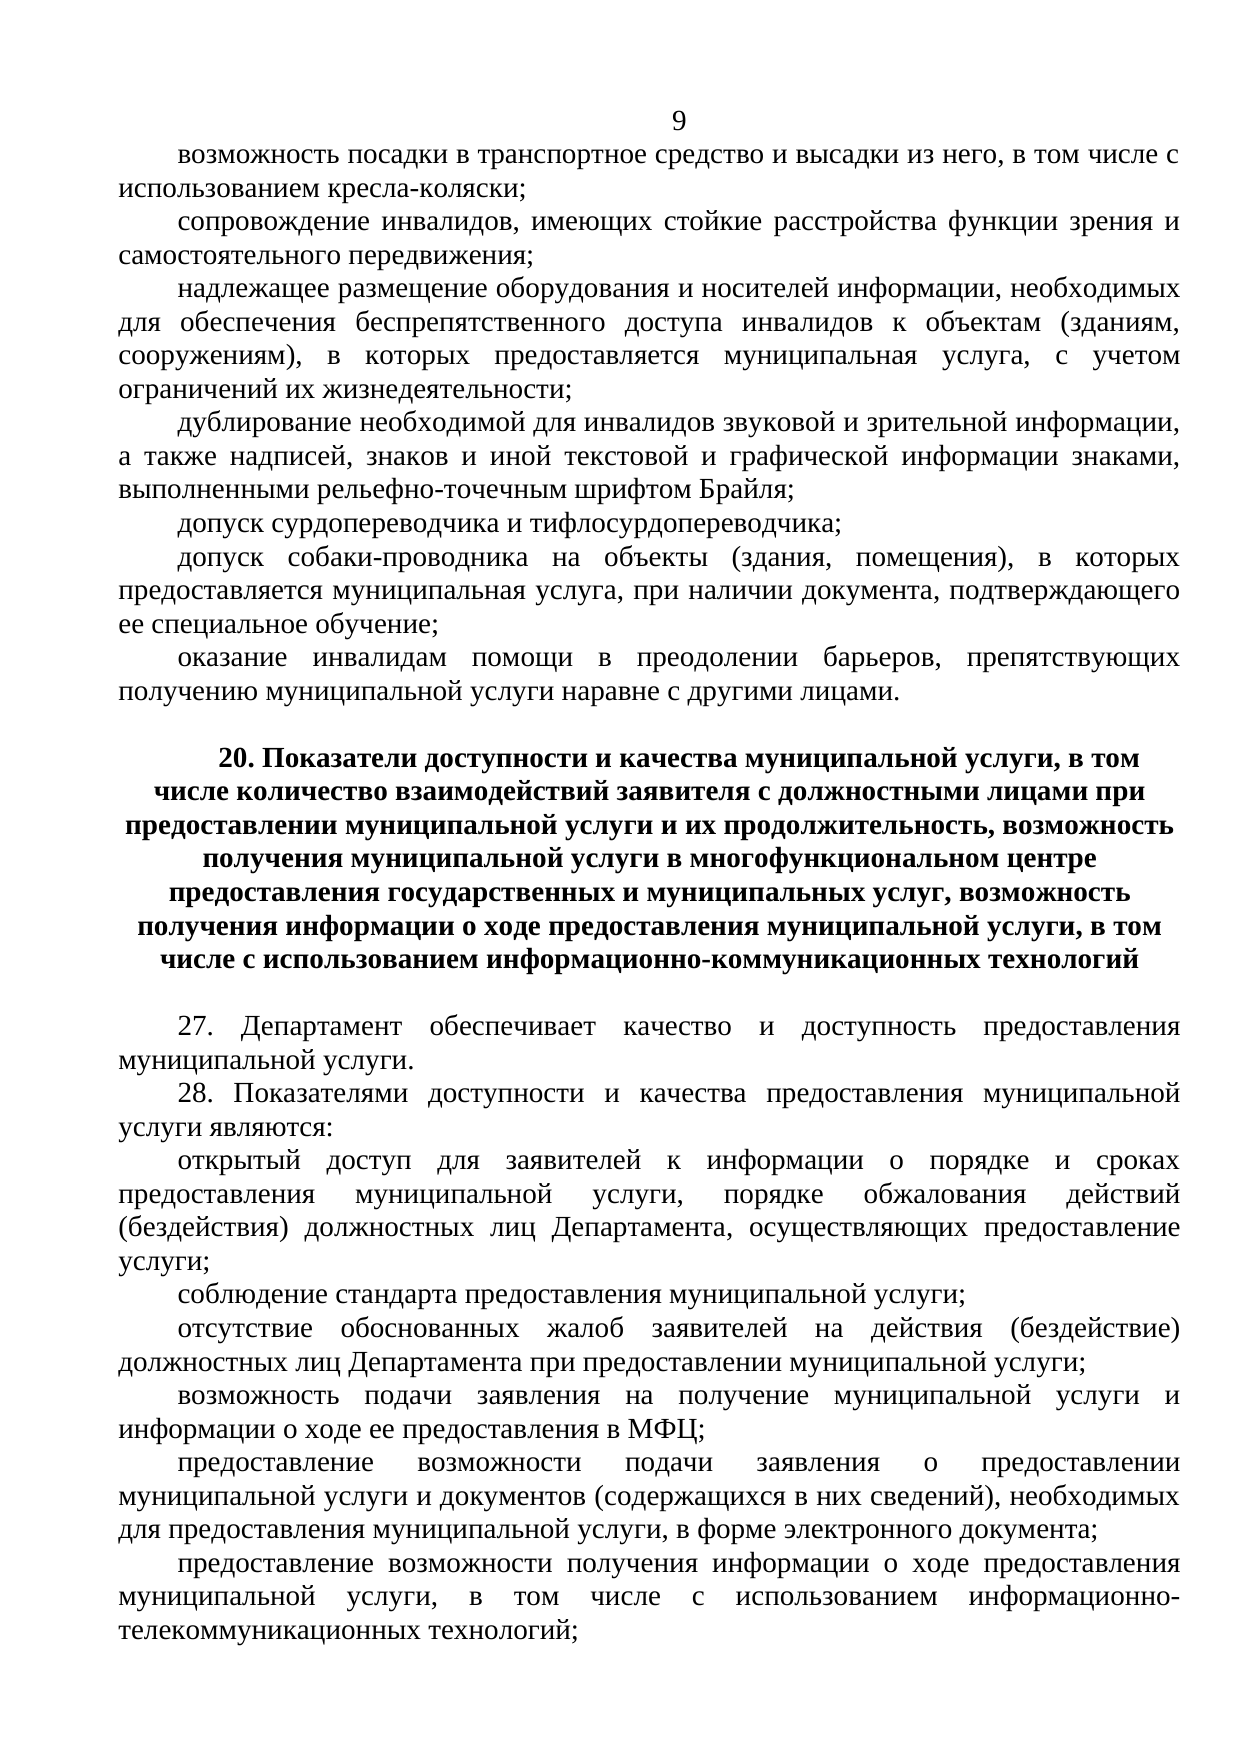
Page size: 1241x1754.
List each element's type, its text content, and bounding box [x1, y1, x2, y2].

text возможность посадки в транспортное средство и высадки из него, в том числе с использованием кресла-коляски; [118, 136, 1181, 203]
text допуск собаки-проводника на объекты (здания, помещения), в которых предоставляется муниципальная услуга, при наличии документа, подтверждающего ее специальное обучение; [118, 539, 1181, 639]
text 9 [118, 103, 1181, 136]
list открытый доступ для заявителей к информации о порядке и сроках предоставления муниципальной услуги, порядке обжалования действий (бездействия) должностных лиц Департамента, осуществляющих предоставление услуги; [118, 1142, 1181, 1277]
list 27. Департамент обеспечивает качество и доступность предоставления муниципальной услуги. [118, 1008, 1181, 1075]
text дублирование необходимой для инвалидов звуковой и зрительной информации, а также надписей, знаков и иной текстовой и графической информации знаками, выполненными рельефно-точечным шрифтом Брайля; [118, 404, 1181, 505]
list соблюдение стандарта предоставления муниципальной услуги; [118, 1277, 1181, 1310]
text предоставление возможности получения информации о ходе предоставления муниципальной услуги, в том числе с использованием информационно-телекоммуникационных технологий; [118, 1545, 1181, 1646]
text допуск сурдопереводчика и тифлосурдопереводчика; [118, 505, 1181, 539]
text надлежащее размещение оборудования и носителей информации, необходимых для обеспечения беспрепятственного доступа инвалидов к объектам (зданиям, сооружениям), в которых предоставляется муниципальная услуга, с учетом ограничений их жизнедеятельности; [118, 270, 1181, 404]
text сопровождение инвалидов, имеющих стойкие расстройства функции зрения и самостоятельного передвижения; [118, 203, 1181, 270]
text оказание инвалидам помощи в преодолении барьеров, препятствующих получению муниципальной услуги наравне с другими лицами. [118, 639, 1181, 706]
text предоставление возможности подачи заявления о предоставлении муниципальной услуги и документов (содержащихся в них сведений), необходимых для предоставления муниципальной услуги, в форме электронного документа; [118, 1444, 1181, 1545]
text 20. Показатели доступности и качества муниципальной услуги, в том числе количество взаимодействий заявителя с должностными лицами при предоставлении муниципальной услуги и их продолжительность, возможность получения муниципальной услуги в многофункциональном центре предоставления государственных и муниципальных услуг, возможность получения информации о ходе предоставления муниципальной услуги, в том числе с использованием информационно-коммуникационных технологий [118, 740, 1181, 975]
text возможность подачи заявления на получение муниципальной услуги и информации о ходе ее предоставления в МФЦ; [118, 1377, 1181, 1444]
list 28. Показателями доступности и качества предоставления муниципальной услуги являются: [118, 1075, 1181, 1142]
text отсутствие обоснованных жалоб заявителей на действия (бездействие) должностных лиц Департамента при предоставлении муниципальной услуги; [118, 1310, 1181, 1377]
